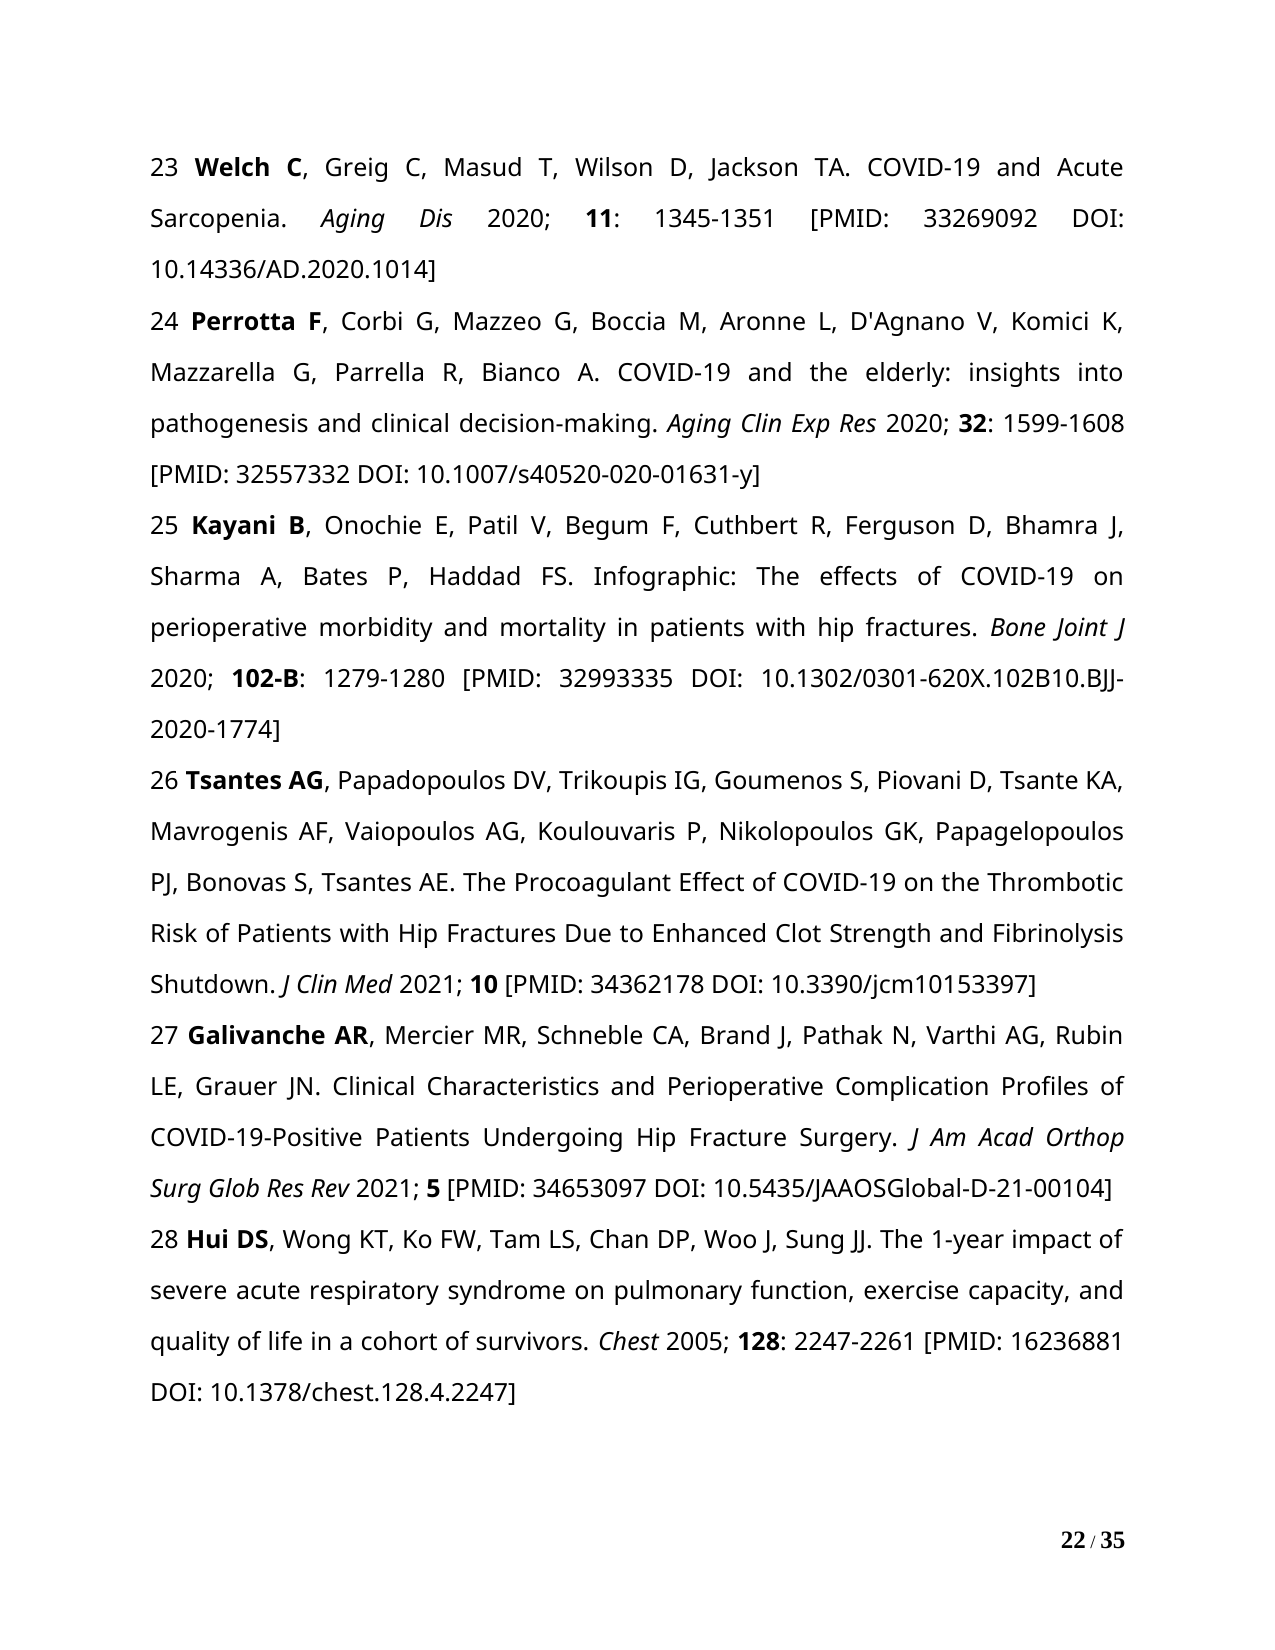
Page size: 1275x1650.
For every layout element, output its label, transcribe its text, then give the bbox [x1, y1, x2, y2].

text 27 Galivanche AR, Mercier MR, Schneble CA, Brand J, Pathak N, Varthi AG, Rubin LE, Grauer JN. Clinical Characteristics and Perioperative Complication Profiles of COVID-19-Positive Patients Undergoing Hip Fracture Surgery. J Am Acad Orthop Surg Glob Res Rev 2021; 5 [PMID: 34653097 DOI: 10.5435/JAAOSGlobal-D-21-00104] [150, 1018, 1125, 1205]
text 24 Perrotta F, Corbi G, Mazzeo G, Boccia M, Aronne L, D'Agnano V, Komici K, Mazzarella G, Parrella R, Bianco A. COVID-19 and the elderly: insights into pathogenesis and clinical decision-making. Aging Clin Exp Res 2020; 32: 1599-1608 [PMID: 32557332 DOI: 10.1007/s40520-020-01631-y] [150, 303, 1125, 490]
text 28 Hui DS, Wong KT, Ko FW, Tam LS, Chan DP, Woo J, Sung JJ. The 1-year impact of severe acute respiratory syndrome on pulmonary function, exercise capacity, and quality of life in a cohort of survivors. Chest 2005; 128: 2247-2261 [PMID: 16236881 DOI: 10.1378/chest.128.4.2247] [150, 1222, 1125, 1409]
text 25 Kayani B, Onochie E, Patil V, Begum F, Cuthbert R, Ferguson D, Bhamra J, Sharma A, Bates P, Haddad FS. Infographic: The effects of COVID-19 on perioperative morbidity and mortality in patients with hip fractures. Bone Joint J 2020; 102-B: 1279-1280 [PMID: 32993335 DOI: 10.1302/0301-620X.102B10.BJJ-2020-1774] [150, 507, 1125, 746]
text 26 Tsantes AG, Papadopoulos DV, Trikoupis IG, Goumenos S, Piovani D, Tsante KA, Mavrogenis AF, Vaiopoulos AG, Koulouvaris P, Nikolopoulos GK, Papagelopoulos PJ, Bonovas S, Tsantes AE. The Procoagulant Effect of COVID-19 on the Thrombotic Risk of Patients with Hip Fractures Due to Enhanced Clot Strength and Fibrinolysis Shutdown. J Clin Med 2021; 10 [PMID: 34362178 DOI: 10.3390/jcm10153397] [150, 762, 1125, 1001]
text 23 Welch C, Greig C, Masud T, Wilson D, Jackson TA. COVID-19 and Acute Sarcopenia. Aging Dis 2020; 11: 1345-1351 [PMID: 33269092 DOI: 10.14336/AD.2020.1014] [150, 150, 1125, 286]
